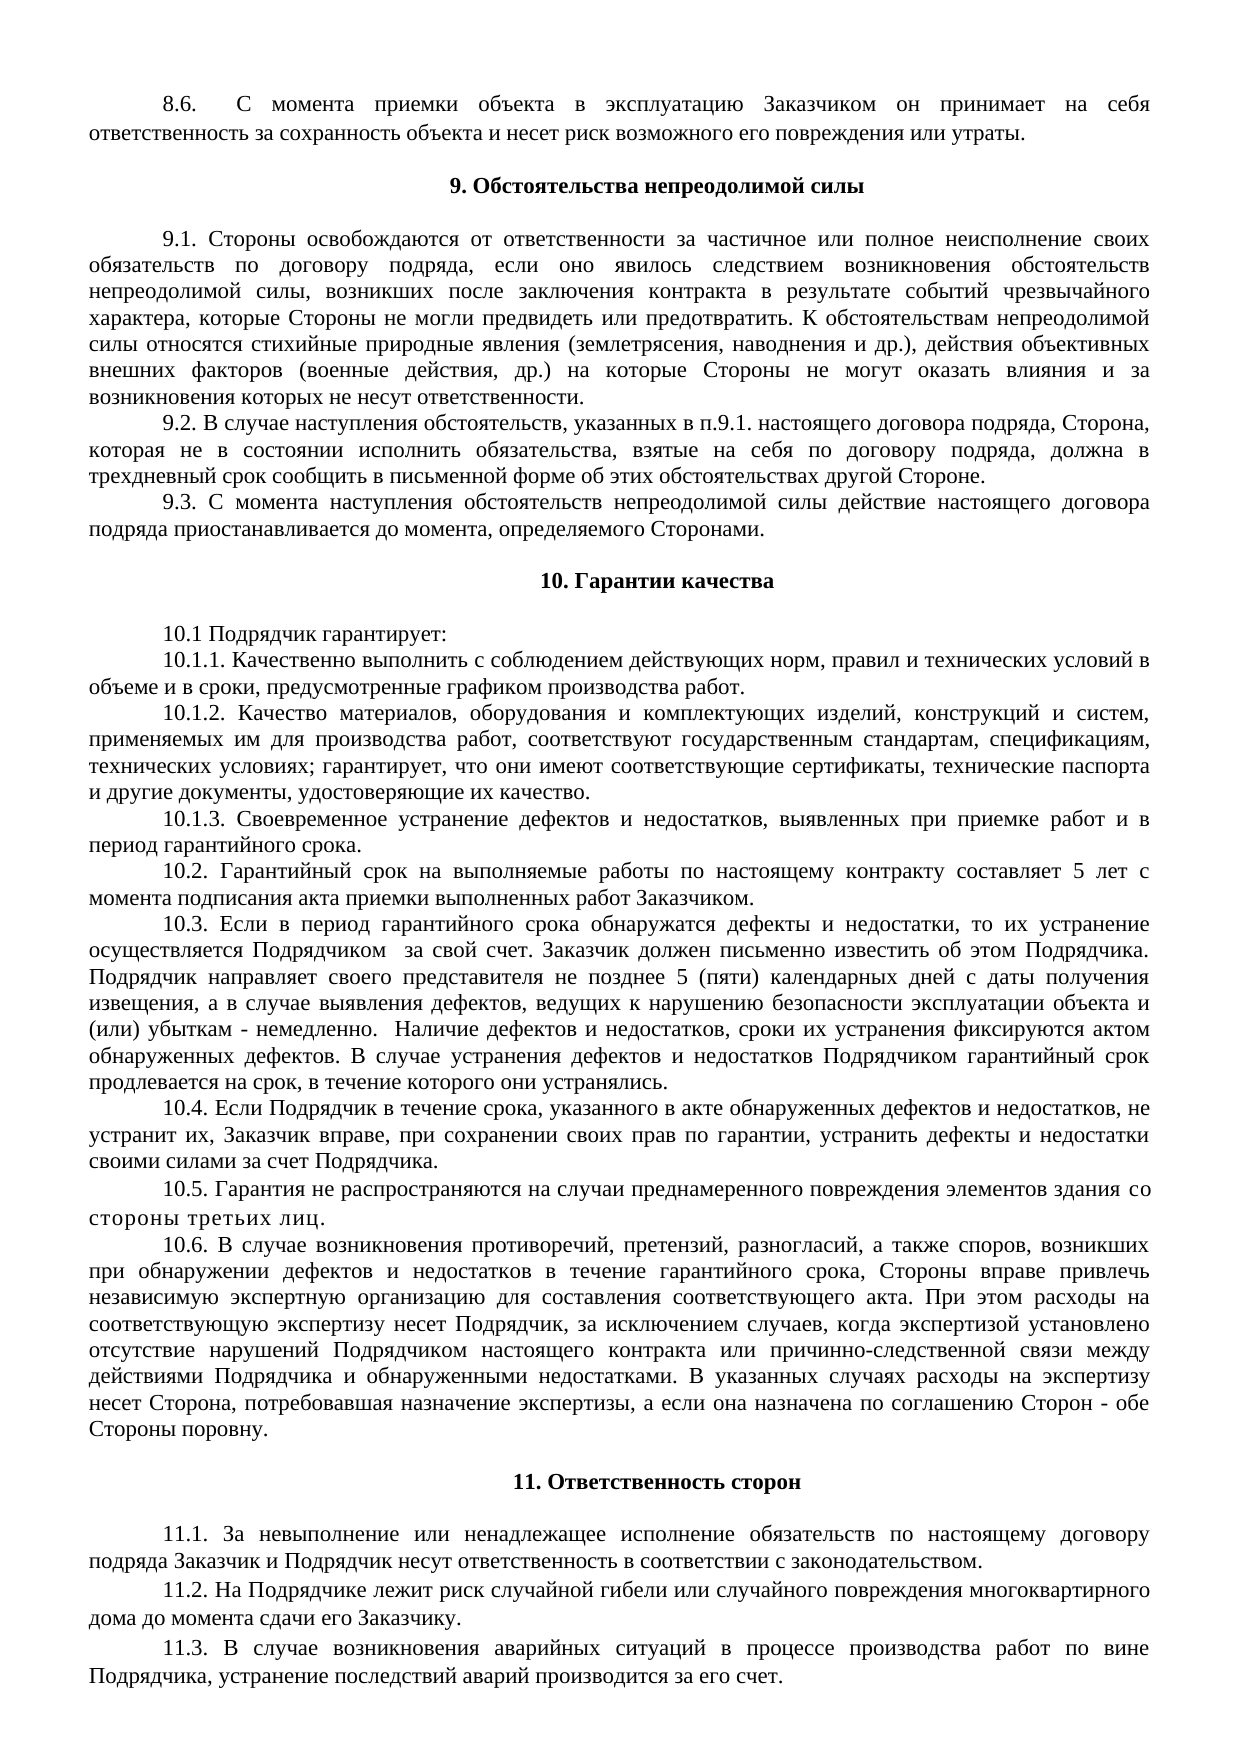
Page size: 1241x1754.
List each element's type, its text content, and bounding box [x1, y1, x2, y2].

text 11.3. В случае возникновения аварийных ситуаций в процессе производства работ по вине Подрядчика, устранение последствий аварий производится за его счет. [89, 1632, 1152, 1689]
list С момента приемки объекта в эксплуатацию Заказчиком он принимает на себя ответственность за сохранность объекта и несет риск возможного его повреждения или утраты. [89, 89, 1152, 146]
text 9.1. Стороны освобождаются от ответственности за частичное или полное неисполнение своих обязательств по договору подряда, если оно явилось следствием возникновения обстоятельств непреодолимой силы, возникших после заключения контракта в результате событий чрезвычайного характера, которые Стороны не могли предвидеть или предотвратить. К обстоятельствам непреодолимой силы относятся стихийные природные явления (землетрясения, наводнения и др.), действия объективных внешних факторов (военные действия, др.) на которые Стороны не могут оказать влияния и за возникновения которых не несут ответственности. [89, 225, 1152, 409]
text 10. Гарантии качества [89, 567, 1152, 594]
text 10.1 Подрядчик гарантирует: [89, 620, 1152, 646]
text 9.3. С момента наступления обстоятельств непреодолимой силы действие настоящего договора подряда приостанавливается до момента, определяемого Сторонами. [89, 488, 1152, 541]
text 10.4. Если Подрядчик в течение срока, указанного в акте обнаруженных дефектов и недостатков, не устранит их, Заказчик вправе, при сохранении своих прав по гарантии, устранить дефекты и недостатки своими силами за счет Подрядчика. [89, 1094, 1152, 1173]
text 10.3. Если в период гарантийного срока обнаружатся дефекты и недостатки, то их устранение осуществляется Подрядчиком за свой счет. Заказчик должен письменно известить об этом Подрядчика. Подрядчик направляет своего представителя не позднее 5 (пяти) календарных дней с даты получения извещения, а в случае выявления дефектов, ведущих к нарушению безопасности эксплуатации объекта и (или) убыткам - немедленно. Наличие дефектов и недостатков, сроки их устранения фиксируются актом обнаруженных дефектов. В случае устранения дефектов и недостатков Подрядчиком гарантийный срок продлевается на срок, в течение которого они устранялись. [89, 910, 1152, 1094]
text 10.5. Гарантия не распространяются на случаи преднамеренного повреждения элементов здания со стороны третьих лиц. [89, 1173, 1152, 1231]
text 10.1.2. Качество материалов, оборудования и комплектующих изделий, конструкций и систем, применяемых им для производства работ, соответствуют государственным стандартам, спецификациям, технических условиях; гарантирует, что они имеют соответствующие сертификаты, технические паспорта и другие документы, удостоверяющие их качество. [89, 699, 1152, 804]
text 10.1.1. Качественно выполнить с соблюдением действующих норм, правил и технических условий в объеме и в сроки, предусмотренные графиком производства работ. [89, 646, 1152, 699]
text 9.2. В случае наступления обстоятельств, указанных в п.9.1. настоящего договора подряда, Сторона, которая не в состоянии исполнить обязательства, взятые на себя по договору подряда, должна в трехдневный срок сообщить в письменной форме об этих обстоятельствах другой Стороне. [89, 409, 1152, 488]
text 10.6. В случае возникновения противоречий, претензий, разногласий, а также споров, возникших при обнаружении дефектов и недостатков в течение гарантийного срока, Стороны вправе привлечь независимую экспертную организацию для составления соответствующего акта. При этом расходы на соответствующую экспертизу несет Подрядчик, за исключением случаев, когда экспертизой установлено отсутствие нарушений Подрядчиком настоящего контракта или причинно-следственной связи между действиями Подрядчика и обнаруженными недостатками. В указанных случаях расходы на экспертизу несет Сторона, потребовавшая назначение экспертизы, а если она назначена по соглашению Сторон - обе Стороны поровну. [89, 1231, 1152, 1441]
text 10.1.3. Своевременное устранение дефектов и недостатков, выявленных при приемке работ и в период гарантийного срока. [89, 804, 1152, 857]
text 11.1. За невыполнение или ненадлежащее исполнение обязательств по настоящему договору подряда Заказчик и Подрядчик несут ответственность в соответствии с законодательством. [89, 1521, 1152, 1573]
text 9. Обстоятельства непреодолимой силы [89, 172, 1152, 198]
text 11. Ответственность сторон [89, 1468, 1152, 1494]
text 10.2. Гарантийный срок на выполняемые работы по настоящему контракту составляет 5 лет с момента подписания акта приемки выполненных работ Заказчиком. [89, 857, 1152, 910]
text 11.2. На Подрядчике лежит риск случайной гибели или случайного повреждения многоквартирного дома до момента сдачи его Заказчику. [89, 1574, 1152, 1631]
